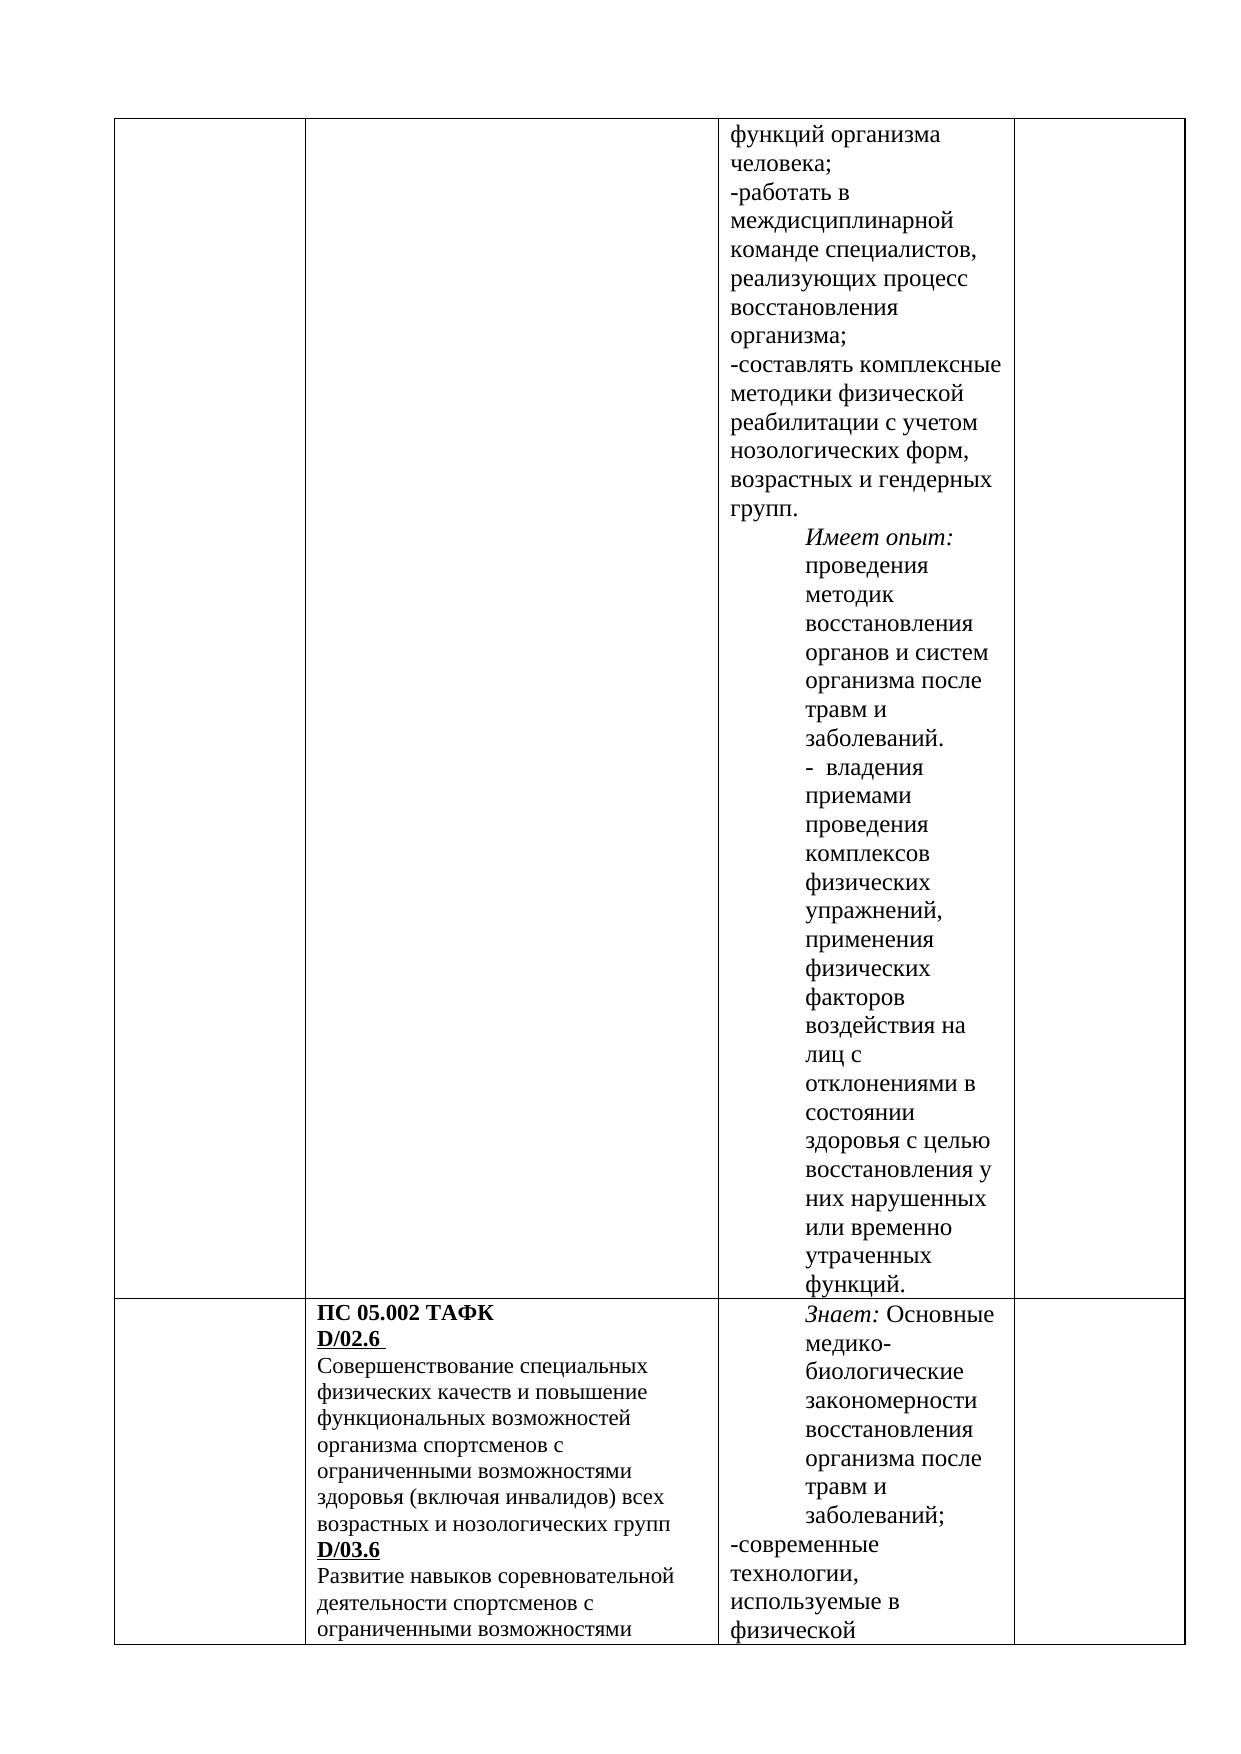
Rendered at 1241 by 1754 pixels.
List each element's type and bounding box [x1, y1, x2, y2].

table_cell [115, 119, 305, 1298]
table_cell [1015, 1299, 1184, 1644]
table_cell [306, 119, 718, 1298]
table_cell [306, 1299, 718, 1644]
table_cell [1015, 119, 1184, 1298]
table_cell [719, 1299, 1014, 1644]
table_cell [115, 1299, 305, 1644]
table_cell [719, 119, 1014, 1298]
